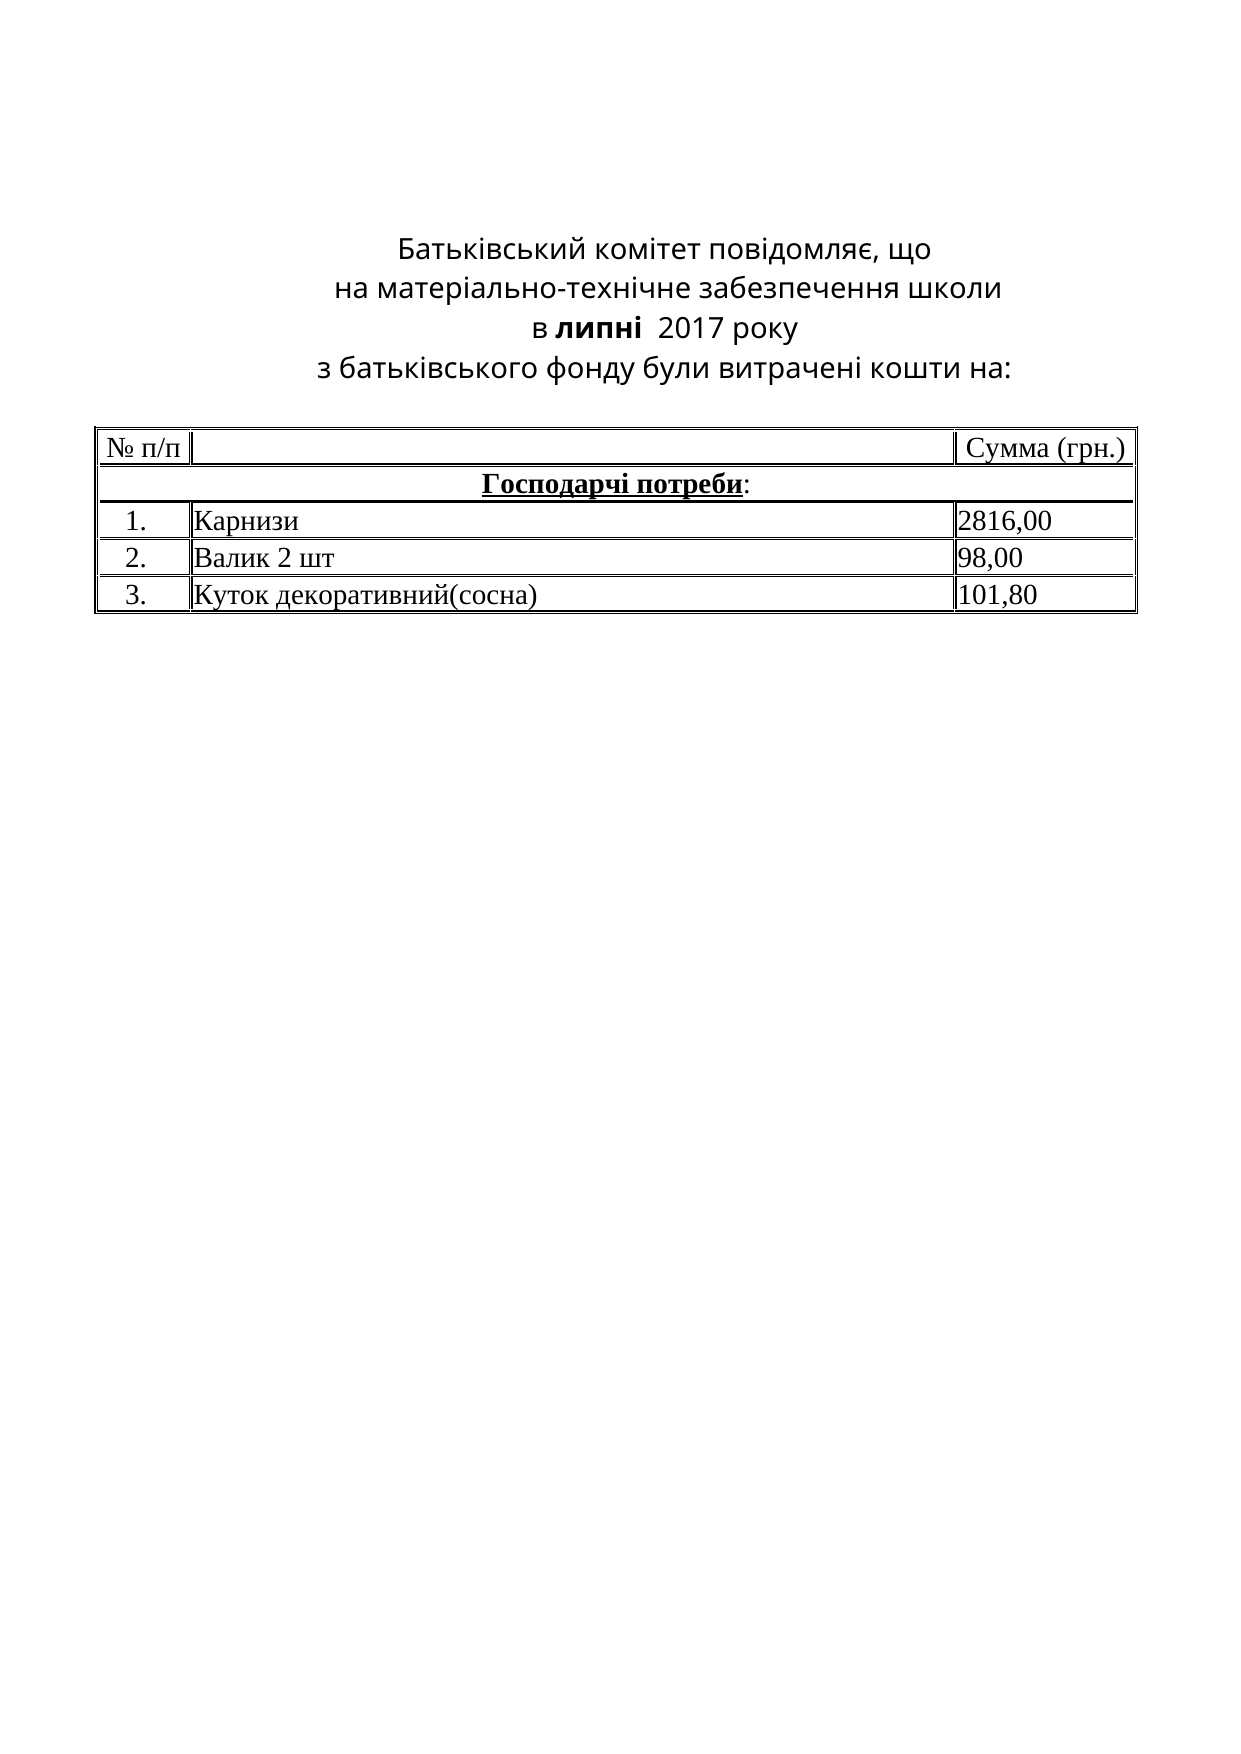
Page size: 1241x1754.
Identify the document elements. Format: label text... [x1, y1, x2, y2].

text на матеріально-технічне забезпечення школи [177, 268, 1152, 307]
table_header Сумма (грн.) [955, 430, 1135, 463]
table_cell Господарчі потреби: [98, 463, 1135, 500]
table_cell 101,80 [955, 574, 1135, 610]
table_cell 2816,00 [957, 500, 1135, 537]
table_cell Карнизи [193, 503, 953, 537]
text з батьківського фонду були витрачені кошти на: [177, 347, 1152, 387]
table_cell Куток декоративний(сосна) [191, 574, 955, 610]
table_cell Валик 2 шт [193, 540, 953, 573]
table_header № п/п [98, 428, 191, 463]
table_cell [98, 574, 191, 610]
table_header [191, 428, 955, 463]
table_cell 98,00 [955, 537, 1136, 573]
table_cell [98, 500, 189, 537]
text Батьківський комітет повідомляє, що [177, 228, 1152, 268]
table_cell [96, 537, 191, 573]
text в липні 2017 року [177, 307, 1152, 347]
